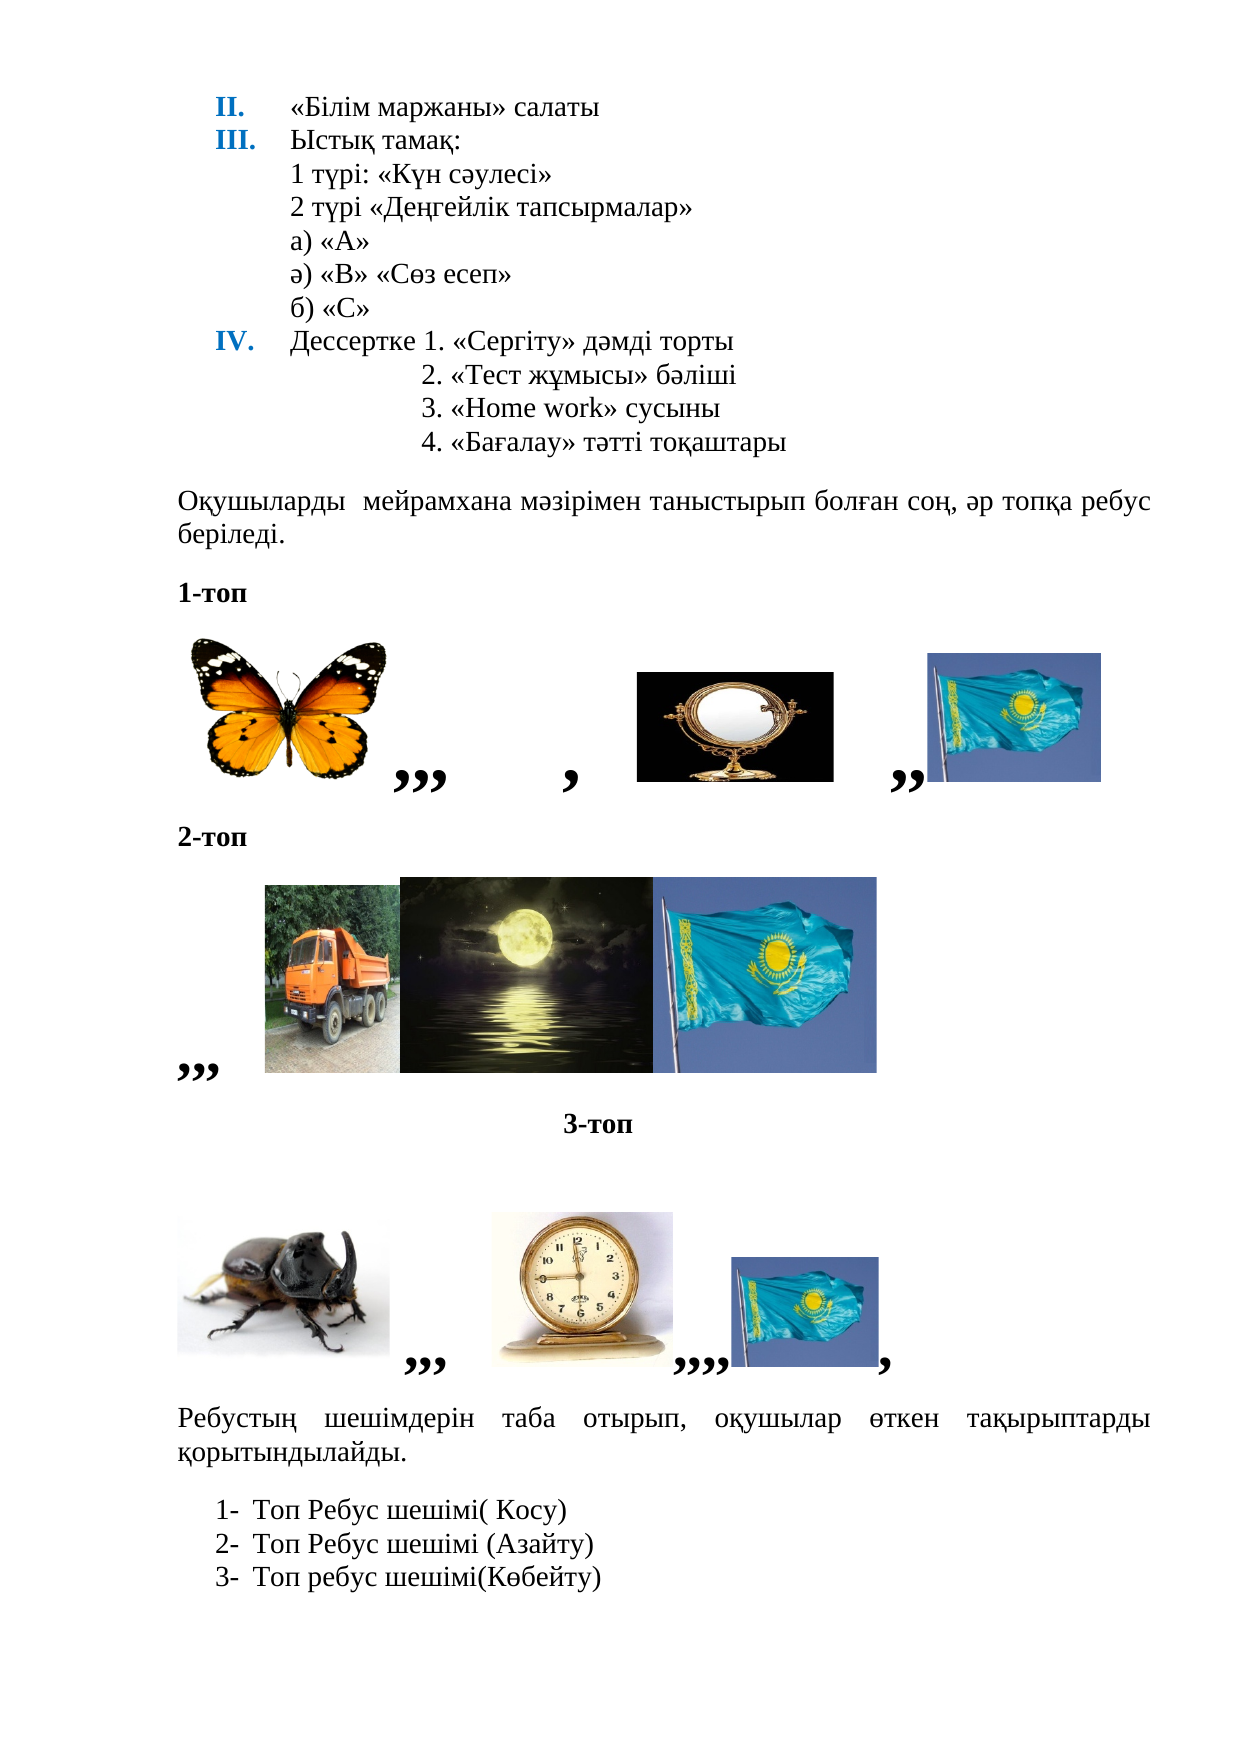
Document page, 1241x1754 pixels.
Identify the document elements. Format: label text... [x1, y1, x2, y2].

picture [731, 1257, 879, 1367]
text 3-топ [177, 1106, 1152, 1139]
list Топ Ребус шешімі (Азайту) [215, 1526, 1152, 1559]
picture [264, 877, 877, 1073]
list Топ ребус шешімі(Көбейту) [215, 1559, 1152, 1593]
picture [636, 672, 834, 782]
list б) «С» [290, 290, 1152, 323]
list 4. «Бағалау» тәтті тоқаштары [290, 424, 1152, 458]
list 2. «Тест жұмысы» бәліші [290, 357, 1152, 391]
text Оқушыларды мейрамхана мәзірімен таныстырып болған соң, әр топқа ребус беріледі. [177, 483, 1152, 550]
picture [177, 1207, 390, 1367]
list 2 түрі «Деңгейлік тапсырмалар» [290, 189, 1152, 223]
list Топ Ребус шешімі( Косу) [215, 1492, 1152, 1526]
list 1 түрі: «Күн сәулесі» [290, 156, 1152, 189]
list Ыстық тамақ: [215, 122, 1152, 156]
text 1-топ [177, 575, 1152, 608]
list «Білім маржаны» салаты [215, 89, 1152, 122]
list а) «А» [290, 223, 1152, 256]
picture [183, 633, 393, 782]
list ә) «В» «Сөз есеп» [290, 256, 1152, 290]
list 3. «Home work» сусыны [290, 391, 1152, 424]
picture [927, 653, 1101, 782]
text 2-топ [177, 819, 1152, 852]
text Ребустың шешімдерін таба отырып, оқушылар өткен тақырыптарды қорытындылайды. [177, 1400, 1152, 1467]
list Дессертке 1. «Сергіту» дәмді торты [215, 323, 1152, 357]
picture [491, 1212, 673, 1367]
